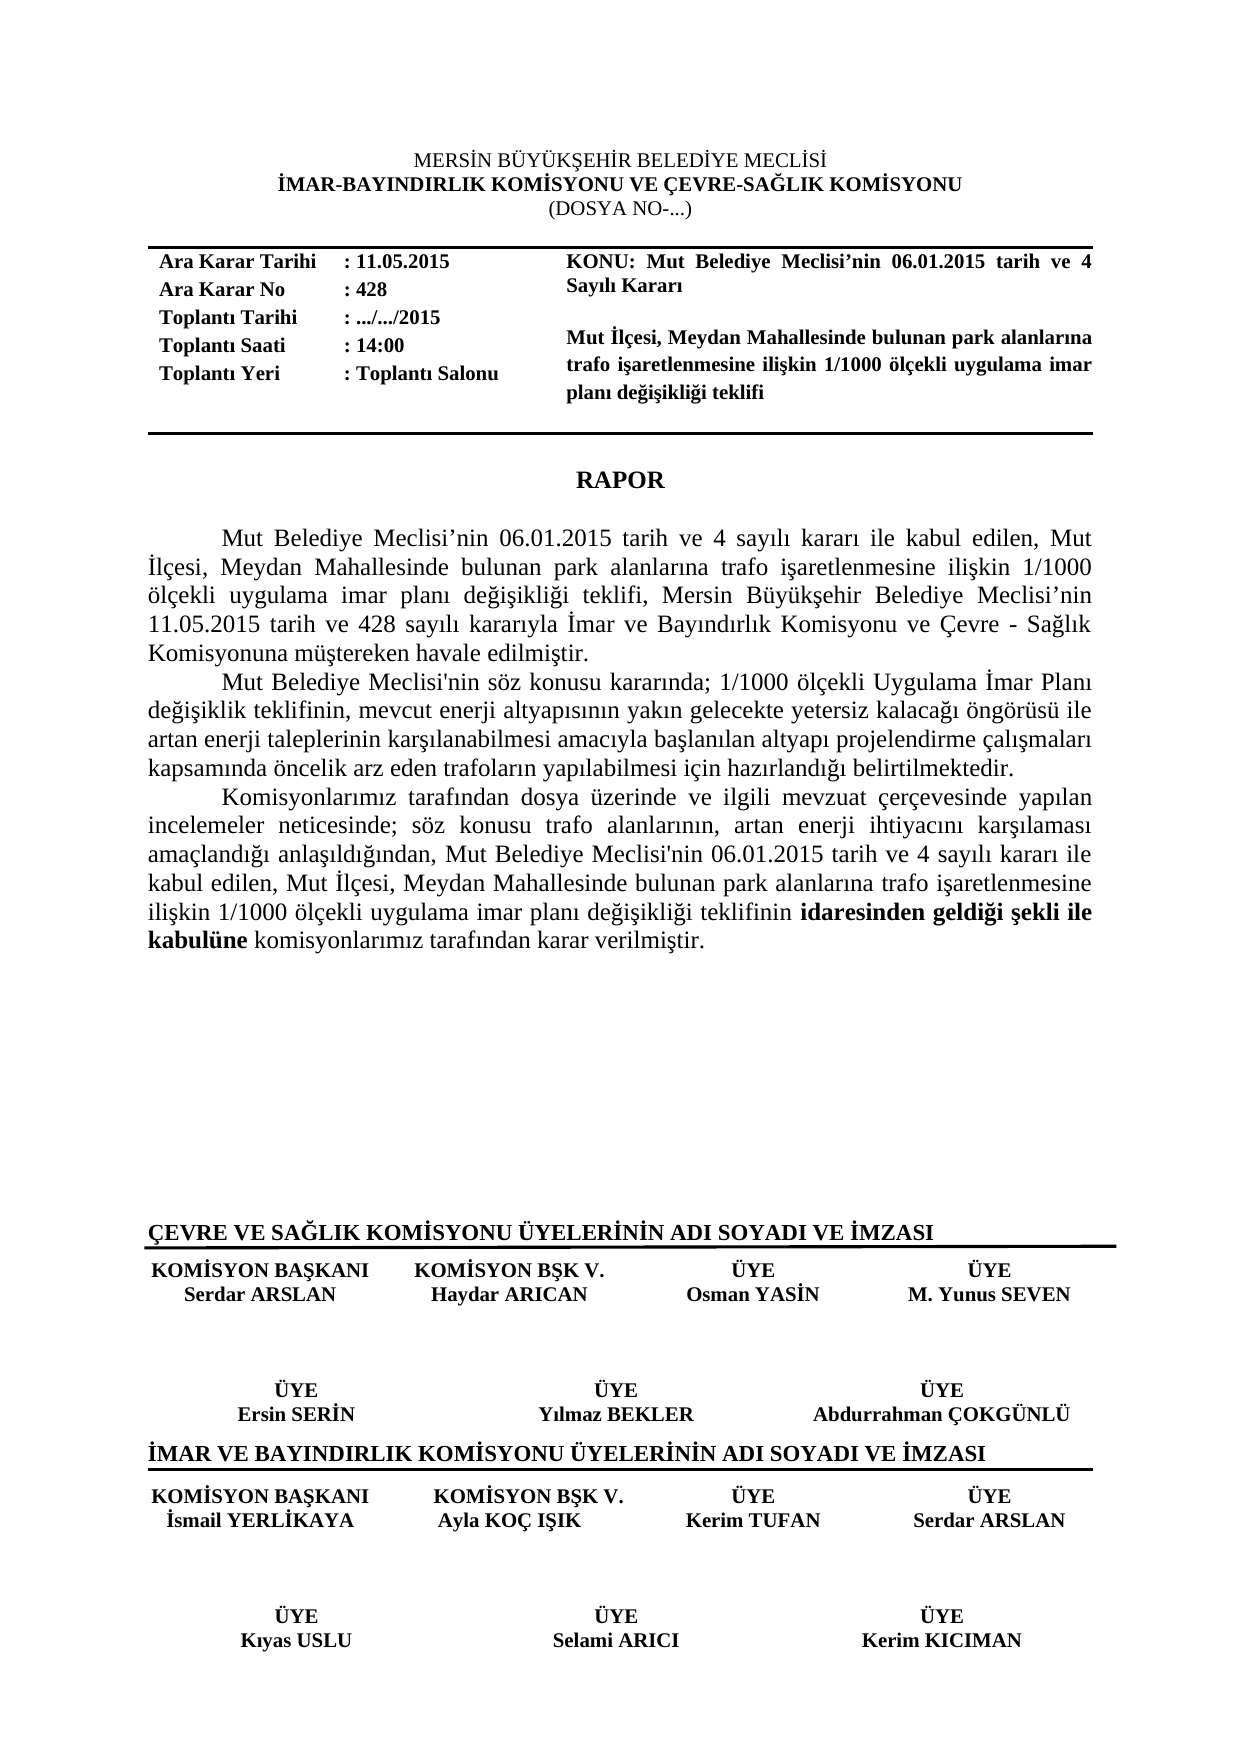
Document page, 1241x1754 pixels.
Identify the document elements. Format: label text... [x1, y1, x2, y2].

table_header : 11.05.2015 [333, 249, 555, 277]
table_header ÜYE M. Yunus SEVEN [871, 1248, 1107, 1378]
table_header Ara Karar Tarihi [148, 249, 332, 277]
text Mut Belediye Meclisi’nin 06.01.2015 tarih ve 4 sayılı kararı ile kabul edilen, Mut İlçesi, Meydan Mahallesinde bulunan park alanlarına trafo işaretlenmesine ilişkin 1/1000 ölçekli uygulama imar planı değişikliği teklifi, Mersin Büyükşehir Belediye Meclisi’nin 11.05.2015 tarih ve 428 sayılı kararıyla İmar ve Bayındırlık Komisyonu ve Çevre - Sağlık Komisyonuna müştereken havale edilmiştir. [148, 523, 1093, 667]
text Mut Belediye Meclisi'nin söz konusu kararında; 1/1000 ölçekli Uygulama İmar Planı değişiklik teklifinin, mevcut enerji altyapısının yakın gelecekte yetersiz kalacağı öngörüsü ile artan enerji taleplerinin karşılanabilmesi amacıyla başlanılan altyapı projelendirme çalışmaları kapsamında öncelik arz eden trafoların yapılabilmesi için hazırlandığı belirtilmektedir. [148, 667, 1093, 782]
table_cell ÜYE Ersin SERİN [136, 1378, 456, 1426]
text MERSİN BÜYÜKŞEHİR BELEDİYE MECLİSİ [148, 148, 1093, 172]
table_header KOMİSYON BAŞKANI Serdar ARSLAN [136, 1245, 384, 1378]
table_cell ÜYE Yılmaz BEKLER [456, 1378, 776, 1426]
text (DOSYA NO-...) [148, 196, 1093, 220]
table_cell Ara Karar No [148, 277, 332, 305]
table_cell : Toplantı Salonu [333, 361, 555, 408]
table_cell : 428 [333, 277, 555, 305]
table_cell Toplantı Tarihi [148, 305, 332, 333]
table_cell : 14:00 [333, 333, 555, 361]
table_header ÜYE Osman YASİN [635, 1249, 871, 1378]
table_cell ÜYE Abdurrahman ÇOKGÜNLÜ [776, 1378, 1107, 1426]
table_header KOMİSYON BŞK V. Haydar ARICAN [384, 1249, 635, 1378]
table_header KONU: Mut Belediye Meclisi’nin 06.01.2015 tarih ve 4 Sayılı Kararı Mut İlçesi, Meydan Mahallesinde bulunan park alanlarına trafo işaretlenmesine ilişkin 1/1000 ölçekli uygulama imar planı değişikliği teklifi [555, 249, 1104, 408]
text İMAR-BAYINDIRLIK KOMİSYONU VE ÇEVRE-SAĞLIK KOMİSYONU [148, 172, 1093, 196]
text ÇEVRE VE SAĞLIK KOMİSYONU ÜYELERİNİN ADI SOYADI VE İMZASI [148, 1219, 1093, 1245]
table_cell Toplantı Yeri [148, 361, 332, 408]
table_cell Toplantı Saati [148, 333, 332, 361]
table_cell : .../.../2015 [333, 305, 555, 333]
text Komisyonlarımız tarafından dosya üzerinde ve ilgili mevzuat çerçevesinde yapılan incelemeler neticesinde; söz konusu trafo alanlarının, artan enerji ihtiyacını karşılaması amaçlandığı anlaşıldığından, Mut Belediye Meclisi'nin 06.01.2015 tarih ve 4 sayılı kararı ile kabul edilen, Mut İlçesi, Meydan Mahallesinde bulunan park alanlarına trafo işaretlenmesine ilişkin 1/1000 ölçekli uygulama imar planı değişikliği teklifinin idaresinden geldiği şekli ile kabulüne komisyonlarımız tarafından karar verilmiştir. [148, 782, 1093, 954]
text RAPOR [148, 465, 1093, 494]
